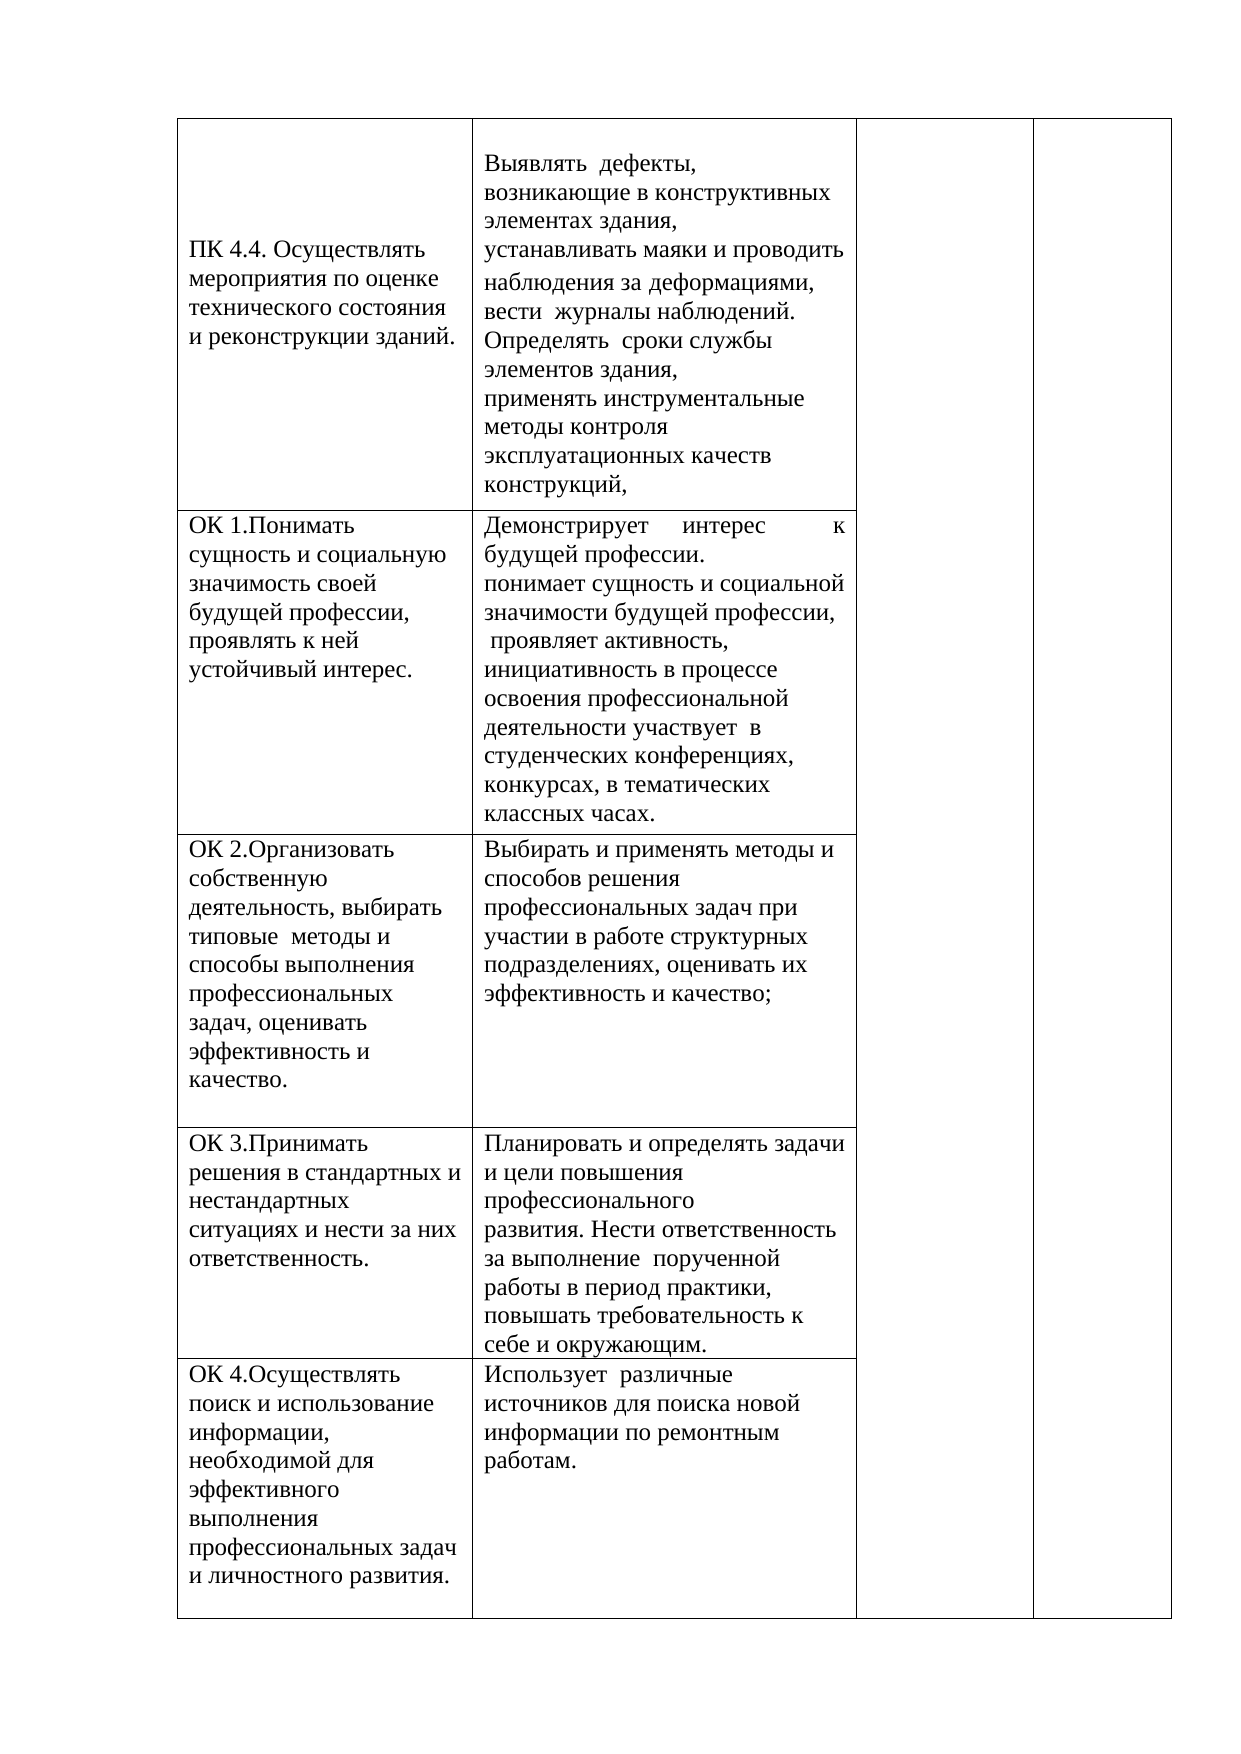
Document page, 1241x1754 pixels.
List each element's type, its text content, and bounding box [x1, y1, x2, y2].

table_cell ОК 1.Понимать сущность и социальную значимость своей будущей профессии, проявлять к ней устойчивый интерес. [178, 511, 472, 833]
table_cell Использует различные источников для поиска новой информации по ремонтным работам. [473, 1359, 856, 1618]
table_cell ОК 4.Осуществлять поиск и использование информации, необходимой для эффективного выполнения профессиональных задач и личностного развития. [178, 1359, 472, 1618]
table_cell Демонстрирует интерес к будущей профессии. понимает сущность и социальной значимости будущей профессии, проявляет активность, инициативность в процессе освоения профессиональной деятельности участвует в студенческих конференциях, конкурсах, в тематических классных часах. [473, 511, 856, 833]
table_cell ПК 4.4. Осуществлять мероприятия по оценке технического состояния и реконструкции зданий. [178, 119, 472, 509]
table_cell ОК 3.Принимать решения в стандартных и нестандартных ситуациях и нести за них ответственность. [178, 1128, 472, 1358]
table_cell Выбирать и применять методы и способов решения профессиональных задач при участии в работе структурных подразделениях, оценивать их эффективность и качество; [473, 835, 856, 1127]
table_cell Выявлять дефекты, возникающие в конструктивных элементах здания, устанавливать маяки и проводить наблюдения за деформациями, вести журналы наблюдений. Определять сроки службы элементов здания, применять инструментальные методы контроля эксплуатационных качеств конструкций, [473, 119, 856, 509]
table_cell Планировать и определять задачи и цели повышения профессионального развития. Нести ответственность за выполнение порученной работы в период практики, повышать требовательность к себе и окружающим. [473, 1128, 856, 1358]
table_cell ОК 2.Организовать собственную деятельность, выбирать типовые методы и способы выполнения профессиональных задач, оценивать эффективность и качество. [178, 835, 472, 1127]
